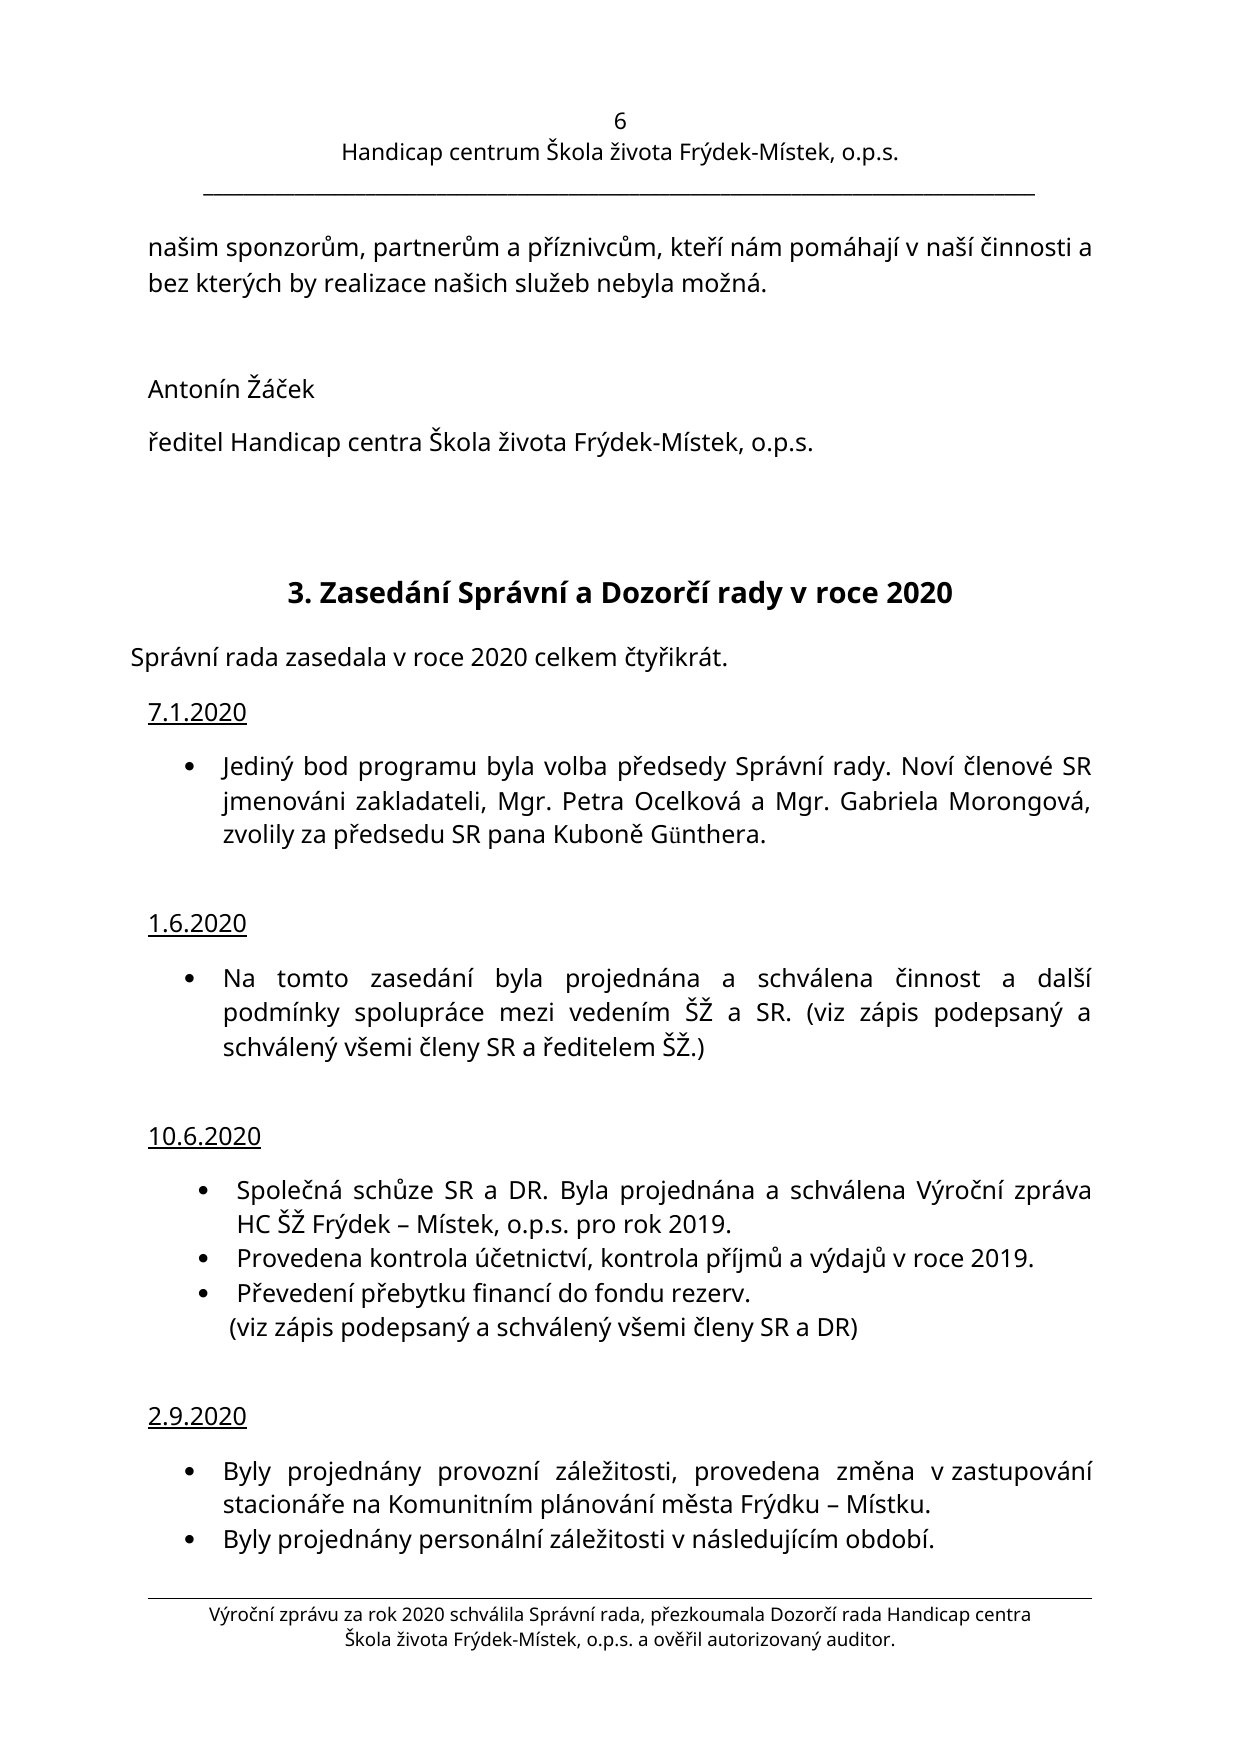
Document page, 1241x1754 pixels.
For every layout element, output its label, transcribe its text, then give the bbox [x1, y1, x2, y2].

list Provedena kontrola účetnictví, kontrola příjmů a výdajů v roce 2019. [199, 1241, 1092, 1275]
list Převedení přebytku financí do fondu rezerv. [199, 1275, 1092, 1309]
text 3. Zasedání Správní a Dozorčí rady v roce 2020 [148, 573, 1092, 612]
list Na tomto zasedání byla projednána a schválena činnost a další podmínky spolupráce mezi vedením ŠŽ a SR. (viz zápis podepsaný a schválený všemi členy SR a ředitelem ŠŽ.) [185, 961, 1092, 1063]
text Antonín Žáček [148, 372, 1092, 406]
list Společná schůze SR a DR. Byla projednána a schválena Výroční zpráva HC ŠŽ Frýdek – Místek, o.p.s. pro rok 2019. [199, 1173, 1092, 1241]
list Byly projednány personální záležitosti v následujícím období. [185, 1521, 1092, 1555]
text Správní rada zasedala v roce 2020 celkem čtyřikrát. [59, 639, 1092, 673]
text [148, 230, 1092, 300]
text 2.9.2020 [148, 1398, 1092, 1432]
list Jediný bod programu byla volba předsedy Správní rady. Noví členové SR jmenováni zakladateli, Mgr. Petra Ocelková a Mgr. Gabriela Morongová, zvolily za předsedu SR pana Kuboně Günthera. [185, 749, 1092, 851]
list Byly projednány provozní záležitosti, provedena změna v zastupování stacionáře na Komunitním plánování města Frýdku – Místku. [185, 1453, 1092, 1521]
text 7.1.2020 [148, 694, 1092, 728]
text 1.6.2020 [148, 906, 1092, 940]
text 10.6.2020 [148, 1118, 1092, 1152]
list (viz zápis podepsaný a schválený všemi členy SR a DR) [207, 1309, 1092, 1343]
text ředitel Handicap centra Škola života Frýdek-Místek, o.p.s. [148, 424, 1092, 458]
